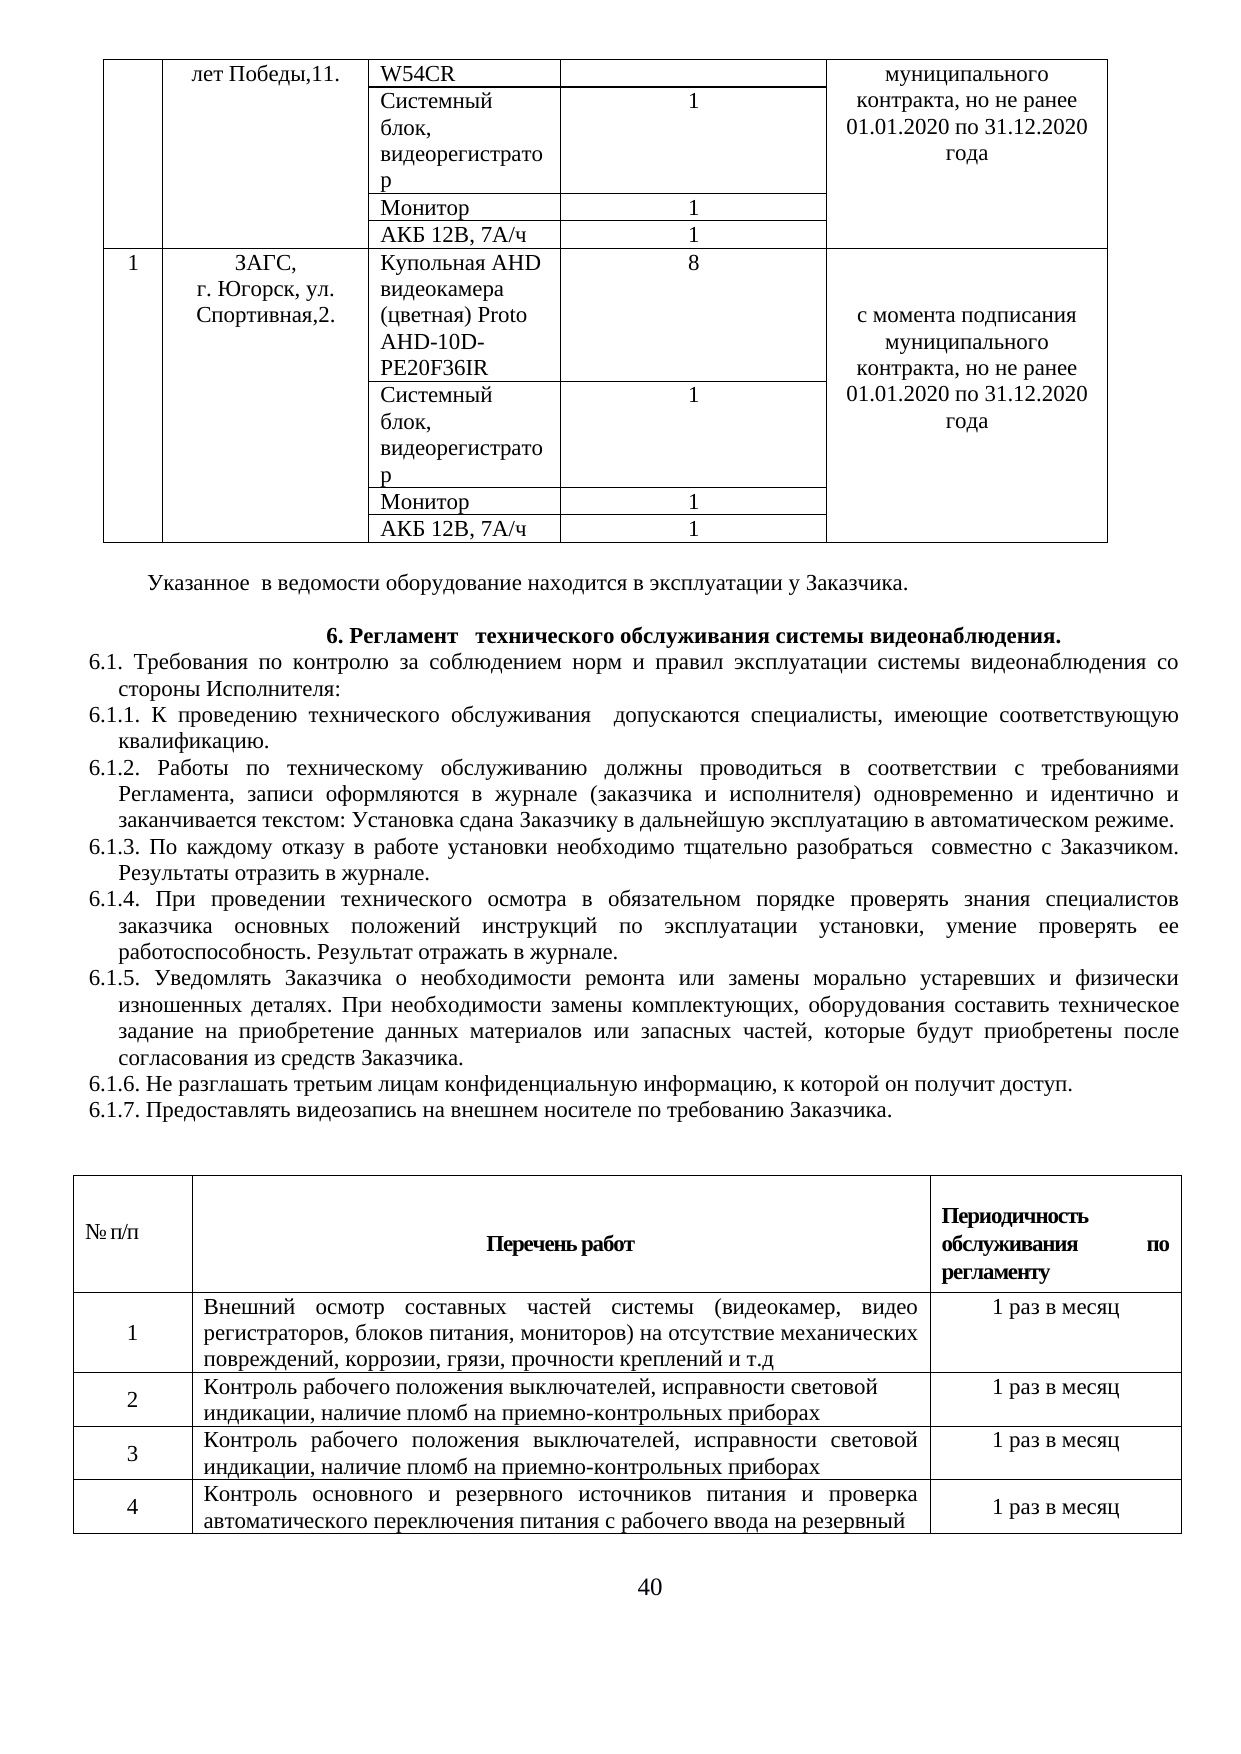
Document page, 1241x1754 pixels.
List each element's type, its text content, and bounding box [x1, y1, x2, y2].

text 6.1. Требования по контролю за соблюдением норм и правил эксплуатации системы видеонаблюдения со стороны Исполнителя: [88, 648, 1181, 701]
table_cell Системный блок, видеорегистратор [369, 88, 560, 193]
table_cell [163, 60, 368, 248]
table_cell Купольная AHD видеокамера (цветная) Proto AHD-10D-PE20F36IR [369, 249, 560, 381]
table_cell 1 [561, 382, 826, 487]
table_header № п/п [74, 1176, 192, 1292]
text 6.1.2. Работы по техническому обслуживанию должны проводиться в соответствии с требованиями Регламента, записи оформляются в журнале (заказчика и исполнителя) одновременно и идентично и заканчивается текстом: Установка сдана Заказчику в дальнейшую эксплуатацию в автоматическом режиме. [88, 754, 1181, 833]
table_cell Монитор [369, 488, 560, 514]
table_cell 1 [104, 249, 162, 542]
table_header Перечень работ [193, 1176, 930, 1292]
text 6.1.7. Предоставлять видеозапись на внешнем носителе по требованию Заказчика. [88, 1096, 1181, 1123]
table_cell Контроль основного и резервного источников питания и проверка автоматического переключения питания с рабочего ввода на резервный [193, 1480, 930, 1533]
table_header Периодичность обслуживания по регламенту [931, 1176, 1181, 1292]
text 6. Регламент технического обслуживания системы видеонаблюдения. [207, 622, 1181, 648]
table_cell 1 [74, 1293, 192, 1372]
table_cell 2 [561, 60, 826, 86]
table_cell 4 [74, 1480, 192, 1533]
table_cell 1 [561, 515, 826, 542]
table_cell Системный блок, видеорегистратор [369, 382, 560, 487]
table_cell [827, 60, 1107, 248]
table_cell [369, 60, 560, 86]
table_cell 1 [104, 60, 162, 248]
table_cell ЗАГС, г. Югорск, ул. Спортивная,2. [163, 249, 368, 542]
table_cell АКБ 12В, 7А/ч [369, 515, 560, 542]
table_cell 1 [561, 88, 826, 193]
table_cell 1 [561, 194, 826, 220]
table_cell Внешний осмотр составных частей системы (видеокамер, видео регистраторов, блоков питания, мониторов) на отсутствие механических повреждений, коррозии, грязи, прочности креплений и т.д [193, 1293, 930, 1372]
table_cell 1 раз в месяц [931, 1427, 1181, 1479]
table_cell 3 [74, 1427, 192, 1479]
table_cell АКБ 12В, 7А/ч [369, 221, 560, 248]
text Указанное в ведомости оборудование находится в эксплуатации у Заказчика. [118, 569, 1181, 596]
table_cell 1 раз в месяц [931, 1373, 1181, 1426]
text 6.1.4. При проведении технического осмотра в обязательном порядке проверять знания специалистов заказчика основных положений инструкций по эксплуатации установки, умение проверять ее работоспособность. Результат отражать в журнале. [88, 885, 1181, 964]
table_cell 1 раз в месяц [931, 1293, 1181, 1372]
table_cell Контроль рабочего положения выключателей, исправности световой индикации, наличие пломб на приемно-контрольных приборах [193, 1373, 930, 1426]
text 6.1.3. По каждому отказу в работе установки необходимо тщательно разобраться совместно с Заказчиком. Результаты отразить в журнале. [88, 833, 1181, 885]
table_cell Монитор [369, 194, 560, 220]
table_cell 1 [561, 488, 826, 514]
table_cell 1 раз в месяц [931, 1480, 1181, 1533]
text 6.1.1. К проведению технического обслуживания допускаются специалисты, имеющие соответствующую квалификацию. [88, 701, 1181, 754]
table_cell 2 [74, 1373, 192, 1426]
text 6.1.6. Не разглашать третьим лицам конфиденциальную информацию, к которой он получит доступ. [88, 1070, 1181, 1096]
table_cell 8 [561, 249, 826, 381]
table_cell 1 [561, 221, 826, 248]
text 6.1.5. Уведомлять Заказчика о необходимости ремонта или замены морально устаревших и физически изношенных деталях. При необходимости замены комплектующих, оборудования составить техническое задание на приобретение данных материалов или запасных частей, которые будут приобретены после согласования из средств Заказчика. [88, 964, 1181, 1070]
table_cell с момента подписания муниципального контракта, но не ранее 01.01.2020 по 31.12.2020 года [827, 249, 1107, 542]
table_cell Контроль рабочего положения выключателей, исправности световой индикации, наличие пломб на приемно-контрольных приборах [193, 1427, 930, 1479]
